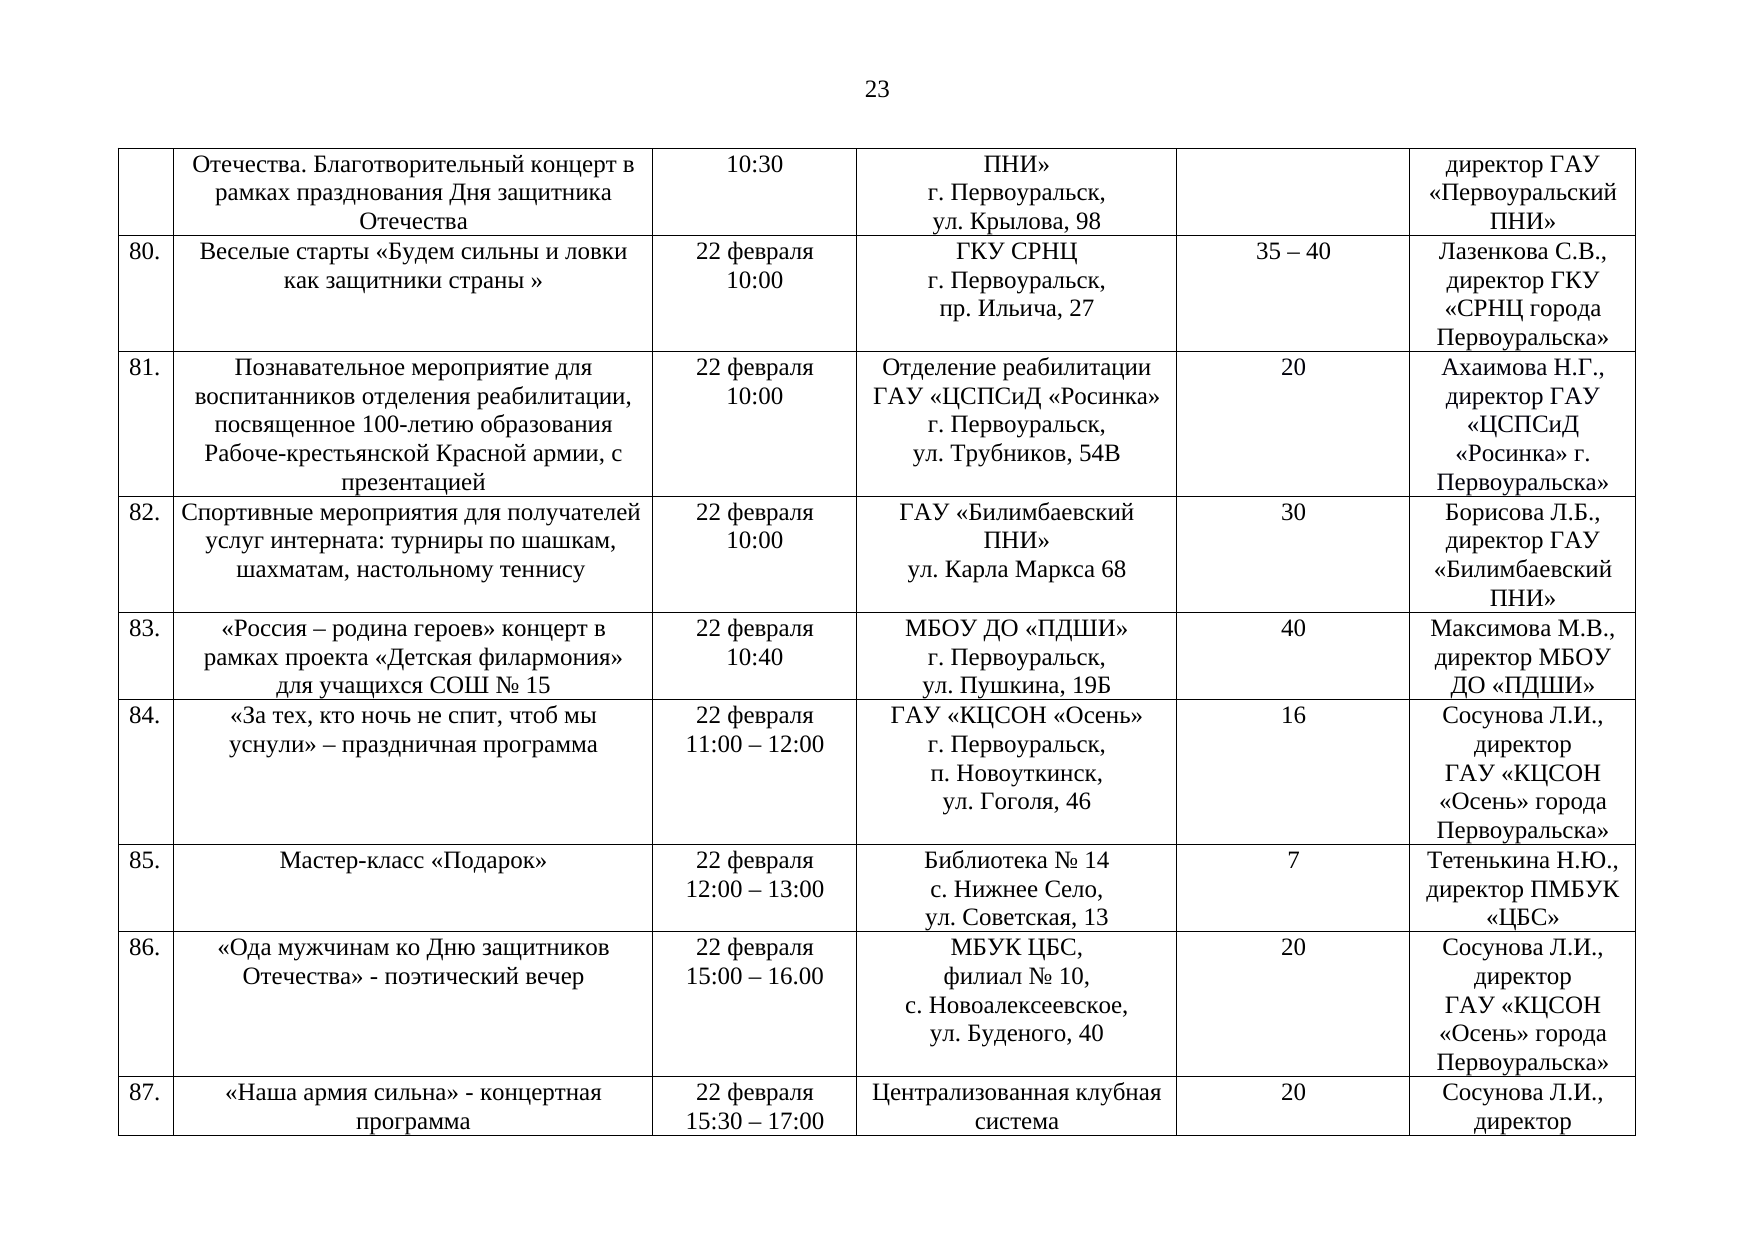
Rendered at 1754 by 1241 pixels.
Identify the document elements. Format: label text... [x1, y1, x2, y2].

table_cell [119, 700, 173, 844]
table_cell Сосунова Л.И., директор ГАУ «КЦСОН «Осень» города Первоуральска» [1410, 932, 1635, 1076]
table_cell 22 февраля 10:00 [653, 352, 856, 496]
table_cell Лазенкова С.В., директор ГКУ «СРНЦ города Первоуральска» [1410, 236, 1635, 351]
table_cell Максимова М.В., директор МБОУ ДО «ПДШИ» [1410, 613, 1635, 699]
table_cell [174, 149, 652, 235]
table_cell «За тех, кто ночь не спит, чтоб мы уснули» – праздничная программа [174, 700, 652, 844]
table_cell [174, 1077, 652, 1134]
table_cell [119, 352, 173, 496]
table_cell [1410, 149, 1635, 235]
table_cell Борисова Л.Б., директор ГАУ «Билимбаевский ПНИ» [1410, 497, 1635, 612]
table_cell 22 февраля 10:40 [653, 613, 856, 699]
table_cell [1410, 1077, 1635, 1134]
table_cell 20 [1177, 352, 1409, 496]
table_cell 35 – 40 [1177, 236, 1409, 351]
table_cell Спортивные мероприятия для получателей услуг интерната: турниры по шашкам, шахматам, настольному теннису [174, 497, 652, 612]
table_cell 22 февраля 15:00 – 16.00 [653, 932, 856, 1076]
table_cell ГКУ СРНЦ г. Первоуральск, пр. Ильича, 27 [857, 236, 1176, 351]
table_cell Библиотека № 14 с. Нижнее Село, ул. Советская, 13 [857, 845, 1176, 931]
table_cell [857, 149, 1176, 235]
table_cell 16 [1177, 700, 1409, 844]
table_cell МБОУ ДО «ПДШИ» г. Первоуральск, ул. Пушкина, 19Б [857, 613, 1176, 699]
table_cell 40 [1177, 613, 1409, 699]
table_cell ГАУ «Билимбаевский ПНИ» ул. Карла Маркса 68 [857, 497, 1176, 612]
table_cell 22 февраля 12:00 – 13:00 [653, 845, 856, 931]
table_cell 22 февраля 10:00 [653, 236, 856, 351]
table_cell [119, 149, 173, 235]
table_cell 22 февраля 10:00 [653, 497, 856, 612]
table_cell [119, 236, 173, 351]
table_cell Тетенькина Н.Ю., директор ПМБУК «ЦБС» [1410, 845, 1635, 931]
table_cell [119, 1077, 173, 1134]
table_cell 22 февраля 11:00 – 12:00 [653, 700, 856, 844]
table_cell Отделение реабилитации ГАУ «ЦСПСиД «Росинка» г. Первоуральск, ул. Трубников, 54В [857, 352, 1176, 496]
table_cell МБУК ЦБС, филиал № 10, с. Новоалексеевское, ул. Буденого, 40 [857, 932, 1176, 1076]
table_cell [653, 1077, 856, 1134]
table_cell Мастер-класс «Подарок» [174, 845, 652, 931]
table_cell 7 [1177, 845, 1409, 931]
table_cell [119, 932, 173, 1076]
table_cell «Ода мужчинам ко Дню защитников Отечества» - поэтический вечер [174, 932, 652, 1076]
table_cell [119, 497, 173, 612]
table_cell 30 [1177, 497, 1409, 612]
table_cell Сосунова Л.И., директор ГАУ «КЦСОН «Осень» города Первоуральска» [1410, 700, 1635, 844]
table_cell [119, 845, 173, 931]
table_cell - [1177, 149, 1409, 235]
table_cell «Россия – родина героев» концерт в рамках проекта «Детская филармония» для учащихся СОШ № 15 [174, 613, 652, 699]
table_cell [857, 1077, 1176, 1134]
table_cell ГАУ «КЦСОН «Осень» г. Первоуральск, п. Новоуткинск, ул. Гоголя, 46 [857, 700, 1176, 844]
table_cell 20 [1177, 1077, 1409, 1134]
table_cell 22 февраля 10:30 [653, 149, 856, 235]
table_cell 20 [1177, 932, 1409, 1076]
table_cell Ахаимова Н.Г., директор ГАУ «ЦСПСиД «Росинка» г. Первоуральска» [1410, 352, 1635, 496]
table_cell Веселые старты «Будем сильны и ловки как защитники страны » [174, 236, 652, 351]
table_cell [119, 613, 173, 699]
